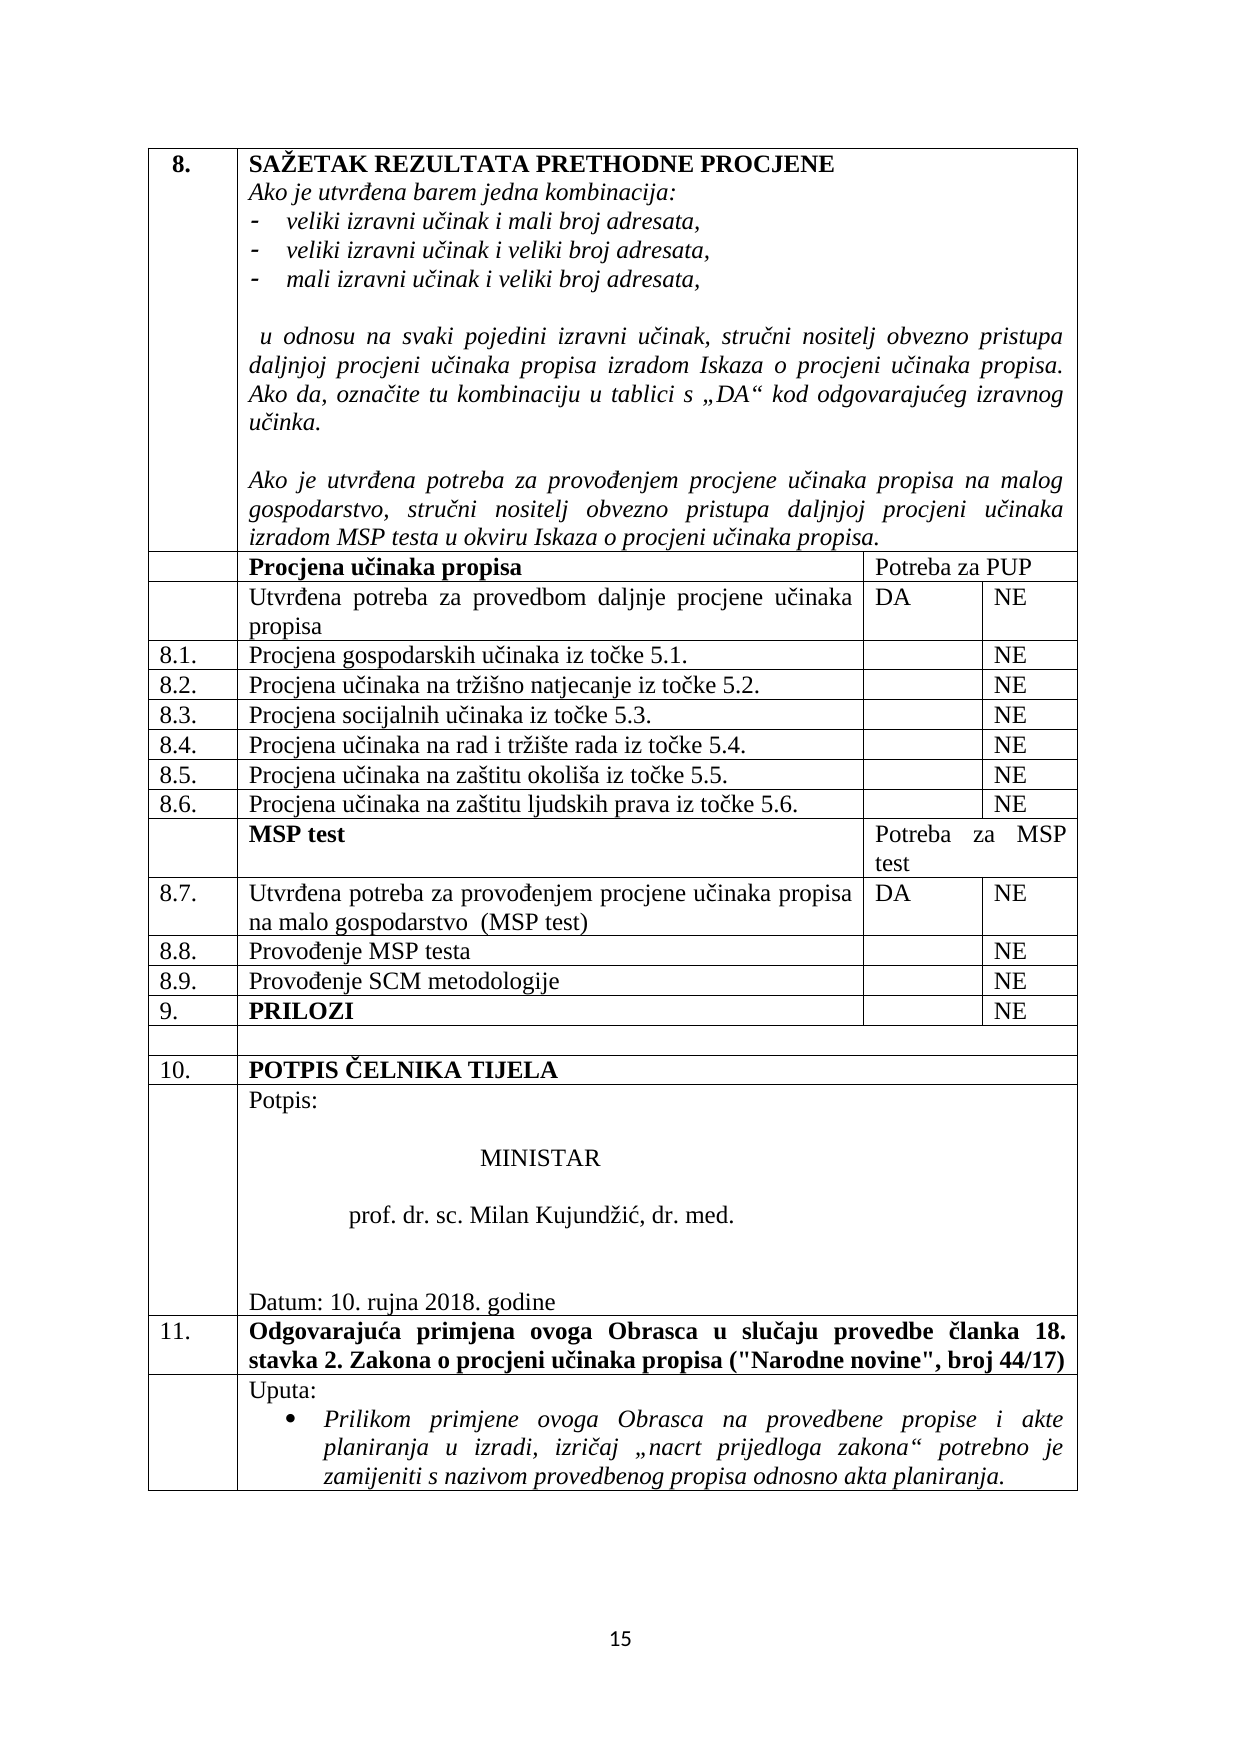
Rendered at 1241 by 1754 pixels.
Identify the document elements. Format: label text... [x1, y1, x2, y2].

table_cell [864, 936, 875, 965]
table_cell SAŽETAK REZULTATA PRETHODNE PROCJENE Ako je utvrđena barem jedna kombinacija: veliki izravni učinak i mali broj adresata, veliki izravni učinak i veliki broj adresata, mali izravni učinak i veliki broj adresata, u odnosu na svaki pojedini izravni učinak, stručni nositelj obvezno pristupa daljnjoj procjeni učinaka propisa izradom Iskaza o procjeni učinaka propisa. Ako da, označite tu kombinaciju u tablici s „DA“ kod odgovarajućeg izravnog učinka. Ako je utvrđena potreba za provođenjem procjene učinaka propisa na malog gospodarstvo, stručni nositelj obvezno pristupa daljnjoj procjeni učinaka izradom MSP testa u okviru Iskaza o procjeni učinaka propisa. [238, 149, 1077, 551]
table_cell [971, 730, 982, 759]
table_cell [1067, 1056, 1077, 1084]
table_cell [1067, 1026, 1077, 1054]
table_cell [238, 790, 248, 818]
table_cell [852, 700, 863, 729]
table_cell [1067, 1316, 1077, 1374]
table_cell [226, 1026, 237, 1054]
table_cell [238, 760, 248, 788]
table_cell [864, 790, 875, 818]
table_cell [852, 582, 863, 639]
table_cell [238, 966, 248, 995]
table_cell NE [983, 878, 1077, 935]
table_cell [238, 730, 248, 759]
table_cell NE [983, 582, 1077, 639]
table_cell [226, 552, 237, 581]
table_cell [971, 996, 982, 1025]
table_cell MSP test [238, 819, 863, 877]
table_cell [971, 936, 982, 965]
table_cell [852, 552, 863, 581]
table_cell [149, 1085, 237, 1315]
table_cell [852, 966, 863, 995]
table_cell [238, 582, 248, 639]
table_cell [149, 1026, 159, 1054]
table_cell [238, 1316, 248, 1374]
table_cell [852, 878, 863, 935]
table_cell DA [864, 878, 982, 935]
table_cell [864, 760, 875, 788]
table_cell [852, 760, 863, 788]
table_cell DA [864, 582, 982, 639]
table_cell [149, 819, 237, 877]
table_cell [971, 790, 982, 818]
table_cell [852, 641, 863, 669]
table_cell [149, 582, 237, 639]
table_cell [971, 966, 982, 995]
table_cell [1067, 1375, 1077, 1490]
table_cell [971, 670, 982, 699]
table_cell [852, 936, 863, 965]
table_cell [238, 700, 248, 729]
table_cell 8.7. [149, 878, 237, 935]
table_cell 8. [149, 149, 237, 551]
table_cell [149, 1375, 237, 1490]
table_cell [971, 760, 982, 788]
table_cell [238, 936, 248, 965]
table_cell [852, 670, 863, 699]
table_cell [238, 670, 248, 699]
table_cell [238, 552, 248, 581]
table_cell [238, 1026, 248, 1054]
table_cell [864, 670, 875, 699]
table_cell [971, 700, 982, 729]
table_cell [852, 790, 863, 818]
table_cell [864, 641, 875, 669]
table_cell [864, 996, 875, 1025]
table_cell [864, 700, 875, 729]
table_cell [864, 730, 875, 759]
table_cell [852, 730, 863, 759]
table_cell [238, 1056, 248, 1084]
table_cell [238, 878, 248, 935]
table_cell [971, 641, 982, 669]
table_cell [864, 966, 875, 995]
table_cell [149, 552, 159, 581]
table_cell 11. [149, 1316, 237, 1374]
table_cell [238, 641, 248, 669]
